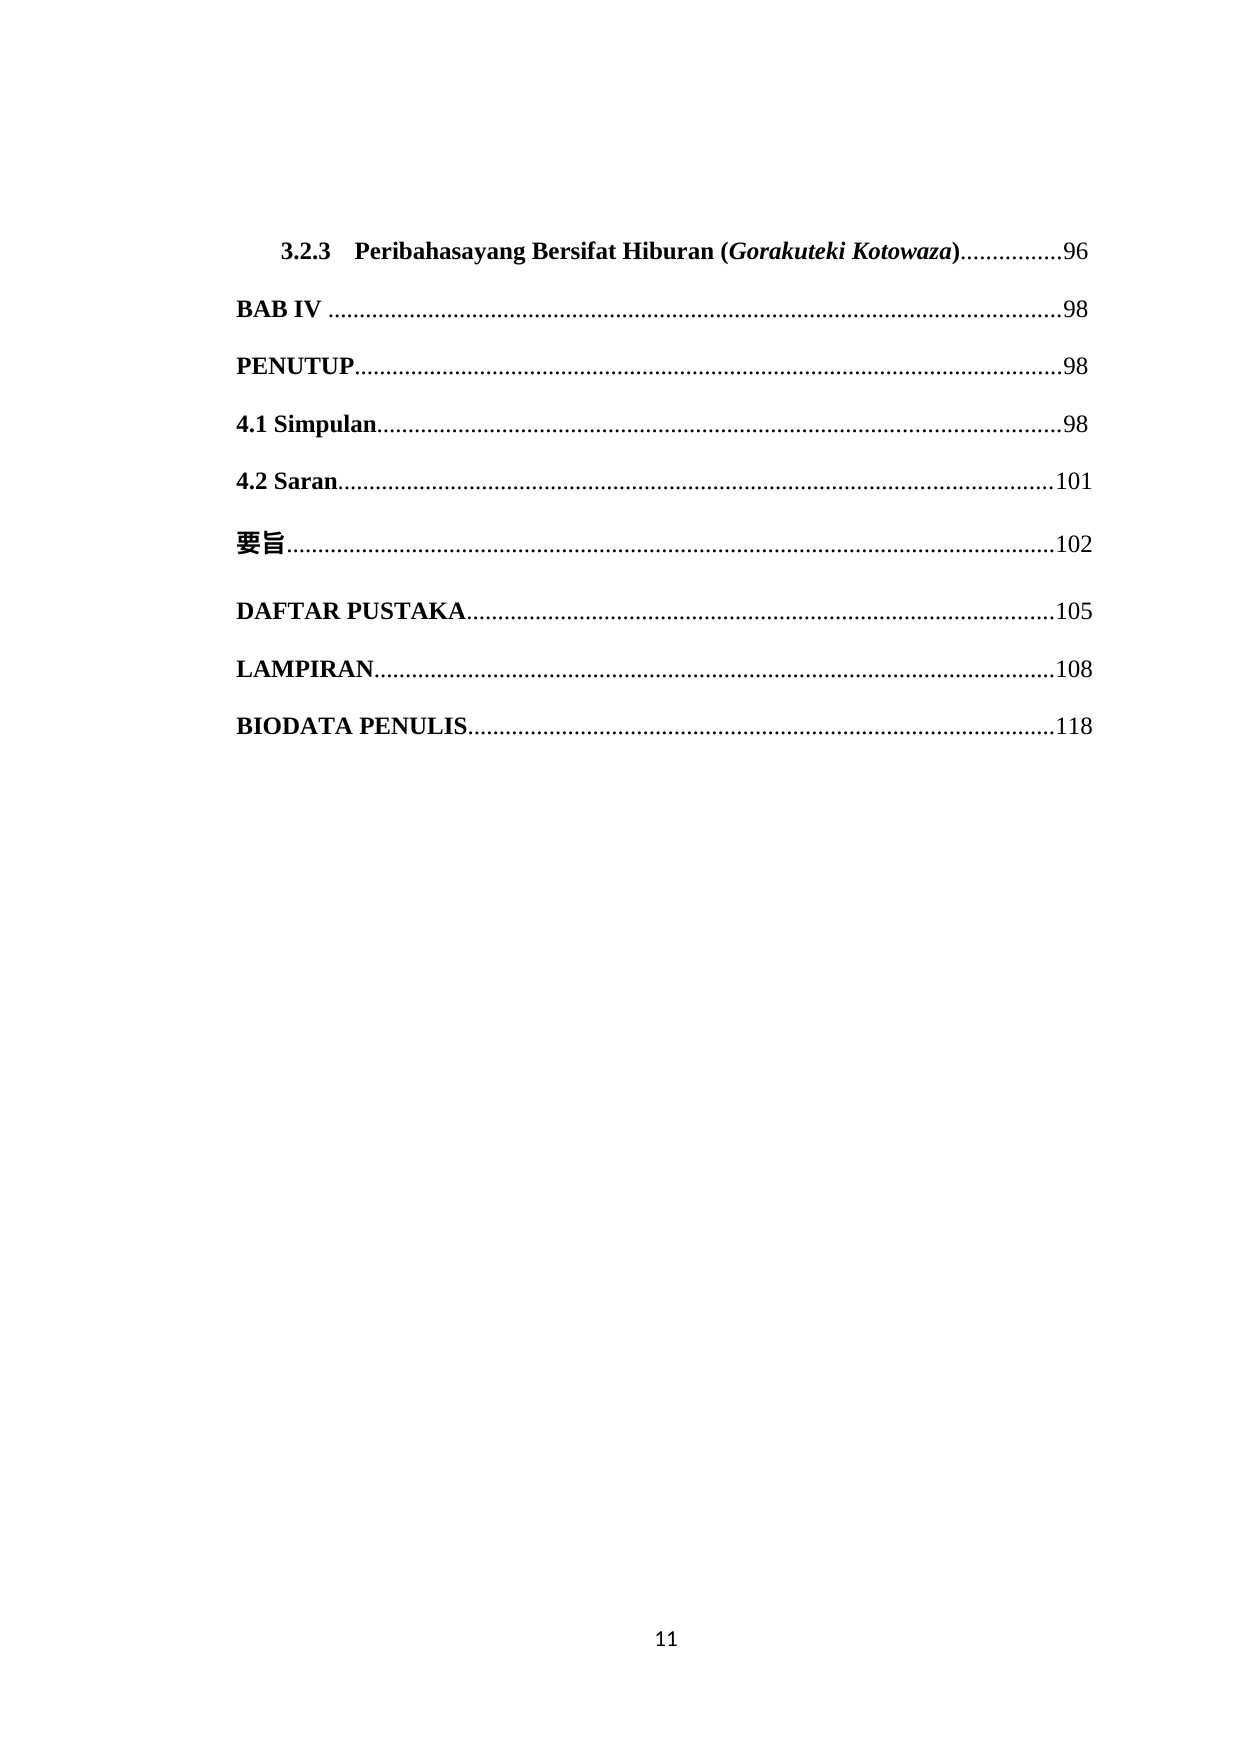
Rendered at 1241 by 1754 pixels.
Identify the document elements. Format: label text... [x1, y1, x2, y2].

text DAFTAR PUSTAKA 105 [236, 596, 1095, 625]
text 要旨 102 [236, 524, 1095, 560]
text PENUTUP 98 [236, 351, 1095, 380]
text BAB IV 98 [236, 294, 1095, 322]
text 4.1 Simpulan 98 [236, 409, 1095, 437]
text BIODATA PENULIS 118 [236, 711, 1095, 740]
text 4.2 Saran 101 [236, 466, 1095, 495]
text 3.2.3 Peribahasayang Bersifat Hiburan (Gorakuteki Kotowaza) 96 [281, 236, 1095, 265]
text LAMPIRAN 108 [236, 654, 1095, 682]
